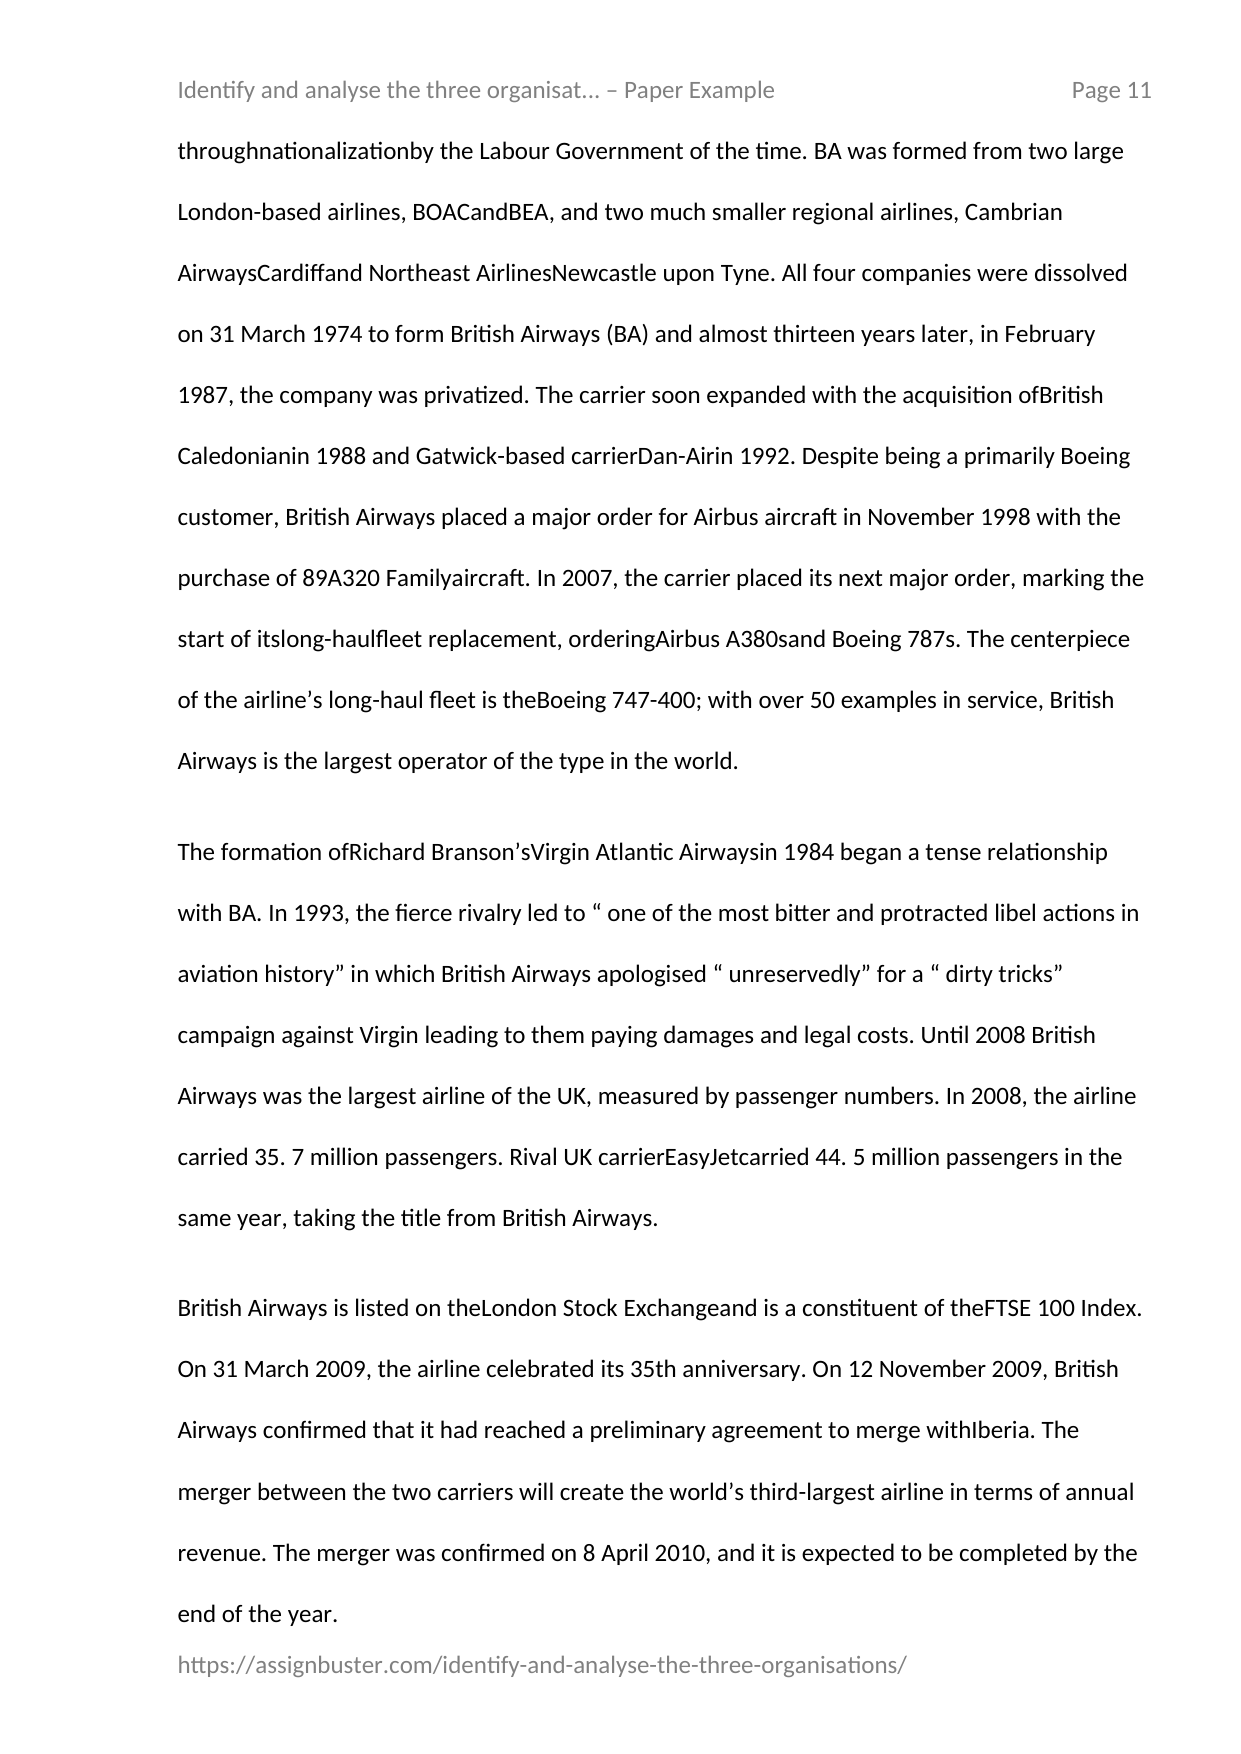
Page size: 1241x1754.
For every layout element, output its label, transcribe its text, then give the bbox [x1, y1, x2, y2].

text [177, 135, 1152, 776]
text The formation ofRichard Branson’sVirgin Atlantic Airwaysin 1984 began a tense relationship with BA. In 1993, the fierce rivalry led to “ one of the most bitter and protracted libel actions in aviation history” in which British Airways apologised “ unreservedly” for a “ dirty tricks” campaign against Virgin leading to them paying damages and legal costs. Until 2008 British Airways was the largest airline of the UK, measured by passenger numbers. In 2008, the airline carried 35. 7 million passengers. Rival UK carrierEasyJetcarried 44. 5 million passengers in the same year, taking the title from British Airways. [177, 836, 1152, 1232]
text British Airways is listed on theLondon Stock Exchangeand is a constituent of theFTSE 100 Index. On 31 March 2009, the airline celebrated its 35th anniversary. On 12 November 2009, British Airways confirmed that it had reached a preliminary agreement to merge withIberia. The merger between the two carriers will create the world’s third-largest airline in terms of annual revenue. The merger was confirmed on 8 April 2010, and it is expected to be completed by the end of the year. [177, 1292, 1152, 1628]
